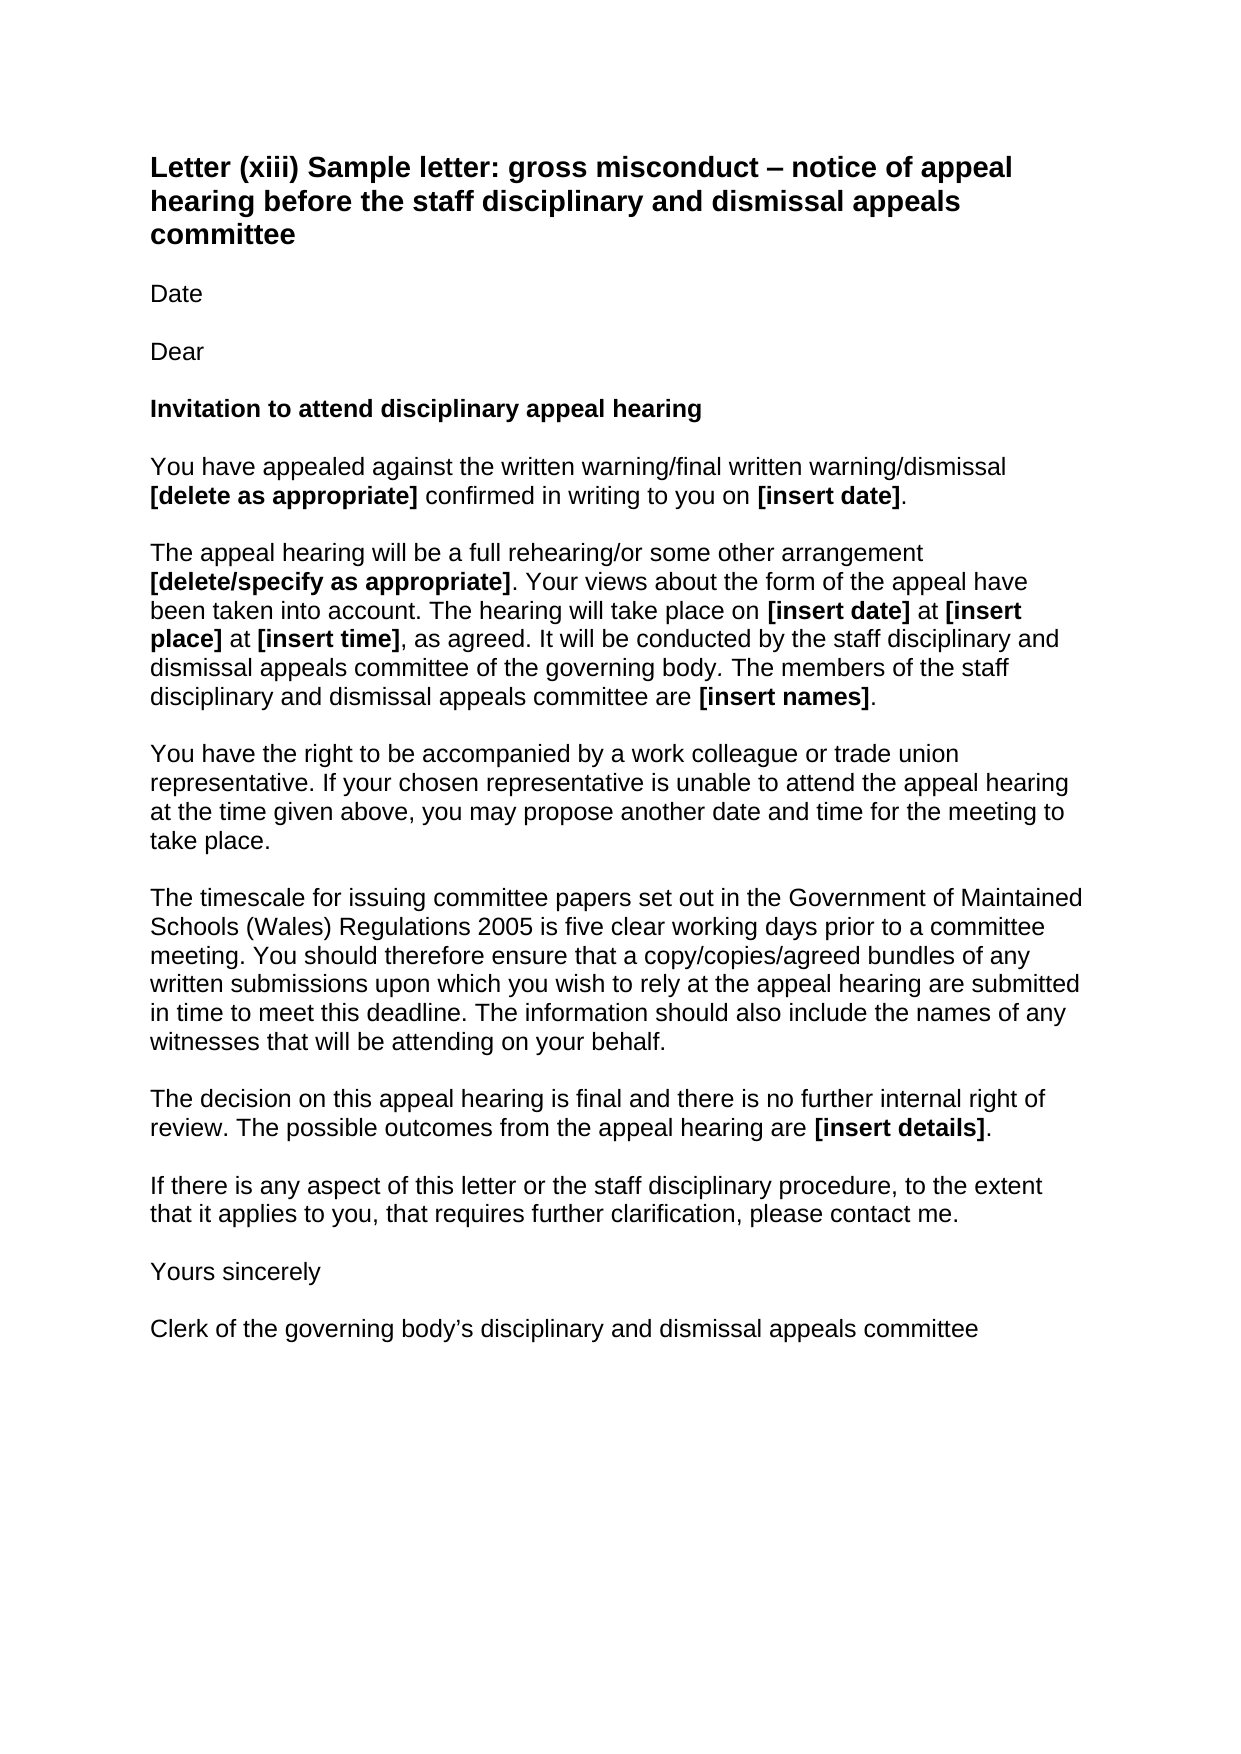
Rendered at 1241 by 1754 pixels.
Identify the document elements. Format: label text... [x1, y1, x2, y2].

text Invitation to attend disciplinary appeal hearing [150, 394, 1090, 423]
text You have the right to be accompanied by a work colleague or trade union representative. If your chosen representative is unable to attend the appeal hearing at the time given above, you may propose another date and time for the meeting to take place. [150, 739, 1090, 854]
text The appeal hearing will be a full rehearing/or some other arrangement [delete/specify as appropriate]. Your views about the form of the appeal have been taken into account. The hearing will take place on [insert date] at [insert place] at [insert time], as agreed. It will be conducted by the staff disciplinary and dismissal appeals committee of the governing body. The members of the staff disciplinary and dismissal appeals committee are [insert names]. [150, 538, 1090, 711]
subtitle Letter (xiii) Sample letter: gross misconduct ‒ notice of appeal hearing before the staff disciplinary and dismissal appeals committee [150, 150, 1090, 251]
text Yours sincerely [150, 1257, 1090, 1286]
text Dear [150, 337, 1090, 366]
text If there is any aspect of this letter or the staff disciplinary procedure, to the extent that it applies to you, that requires further clarification, please contact me. [150, 1171, 1090, 1228]
text The decision on this appeal hearing is final and there is no further internal right of review. The possible outcomes from the appeal hearing are [insert details]. [150, 1084, 1090, 1142]
text The timescale for issuing committee papers set out in the Government of Maintained Schools (Wales) Regulations 2005 is five clear working days prior to a committee meeting. You should therefore ensure that a copy/copies/agreed bundles of any written submissions upon which you wish to rely at the appeal hearing are submitted in time to meet this deadline. The information should also include the names of any witnesses that will be attending on your behalf. [150, 883, 1090, 1056]
text Clerk of the governing body’s disciplinary and dismissal appeals committee [150, 1314, 1090, 1343]
text You have appealed against the written warning/final written warning/dismissal [delete as appropriate] confirmed in writing to you on [insert date]. [150, 452, 1090, 509]
text Date [150, 279, 1090, 308]
